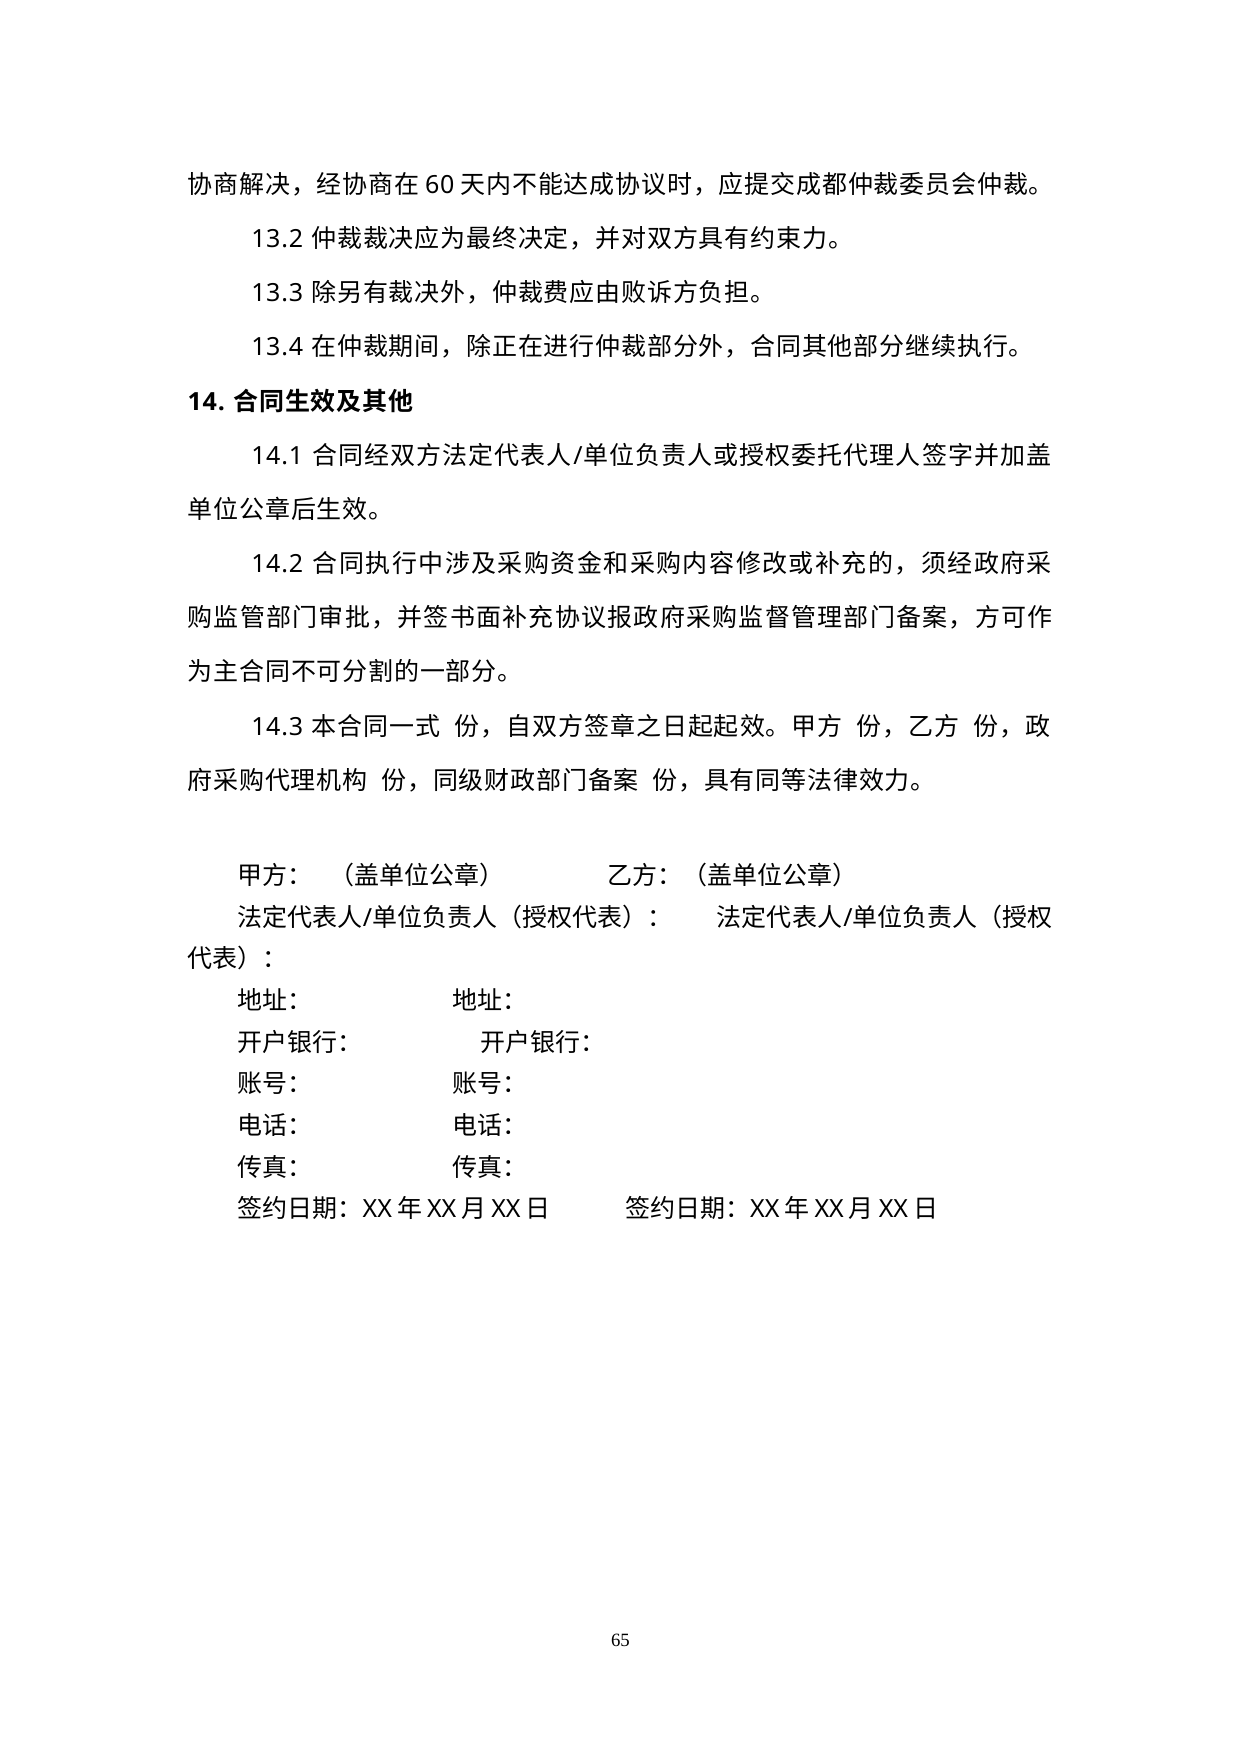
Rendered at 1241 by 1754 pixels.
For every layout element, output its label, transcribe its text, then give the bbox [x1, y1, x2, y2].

text 地址： 地址： [187, 976, 1053, 1018]
text 14. 合同生效及其他 [187, 367, 1053, 421]
text 电话： 电话： [187, 1101, 1053, 1143]
text 13.2 仲裁裁决应为最终决定，并对双方具有约束力。 [187, 204, 1053, 258]
text 13.4 在仲裁期间，除正在进行仲裁部分外，合同其他部分继续执行。 [187, 312, 1053, 367]
text 14.2 合同执行中涉及采购资金和采购内容修改或补充的，须经政府采购监管部门审批，并签书面补充协议报政府采购监督管理部门备案，方可作为主合同不可分割的一部分。 [187, 529, 1053, 692]
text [187, 150, 1053, 204]
text 传真： 传真： [187, 1143, 1053, 1184]
text 签约日期：XX年XX月XX日 签约日期：XX年XX月XX日 [187, 1184, 1053, 1226]
text 法定代表人/单位负责人（授权代表）： 法定代表人/单位负责人（授权代表）： [187, 893, 1053, 976]
text 14.3 本合同一式 份，自双方签章之日起起效。甲方 份，乙方 份，政府采购代理机构 份，同级财政部门备案 份，具有同等法律效力。 [187, 692, 1053, 800]
text 开户银行： 开户银行： [187, 1018, 1053, 1059]
text 13.3 除另有裁决外，仲裁费应由败诉方负担。 [187, 258, 1053, 312]
text 甲方： （盖单位公章） 乙方：（盖单位公章） [187, 851, 1053, 893]
text 账号： 账号： [187, 1059, 1053, 1101]
text 14.1 合同经双方法定代表人/单位负责人或授权委托代理人签字并加盖单位公章后生效。 [187, 421, 1053, 529]
